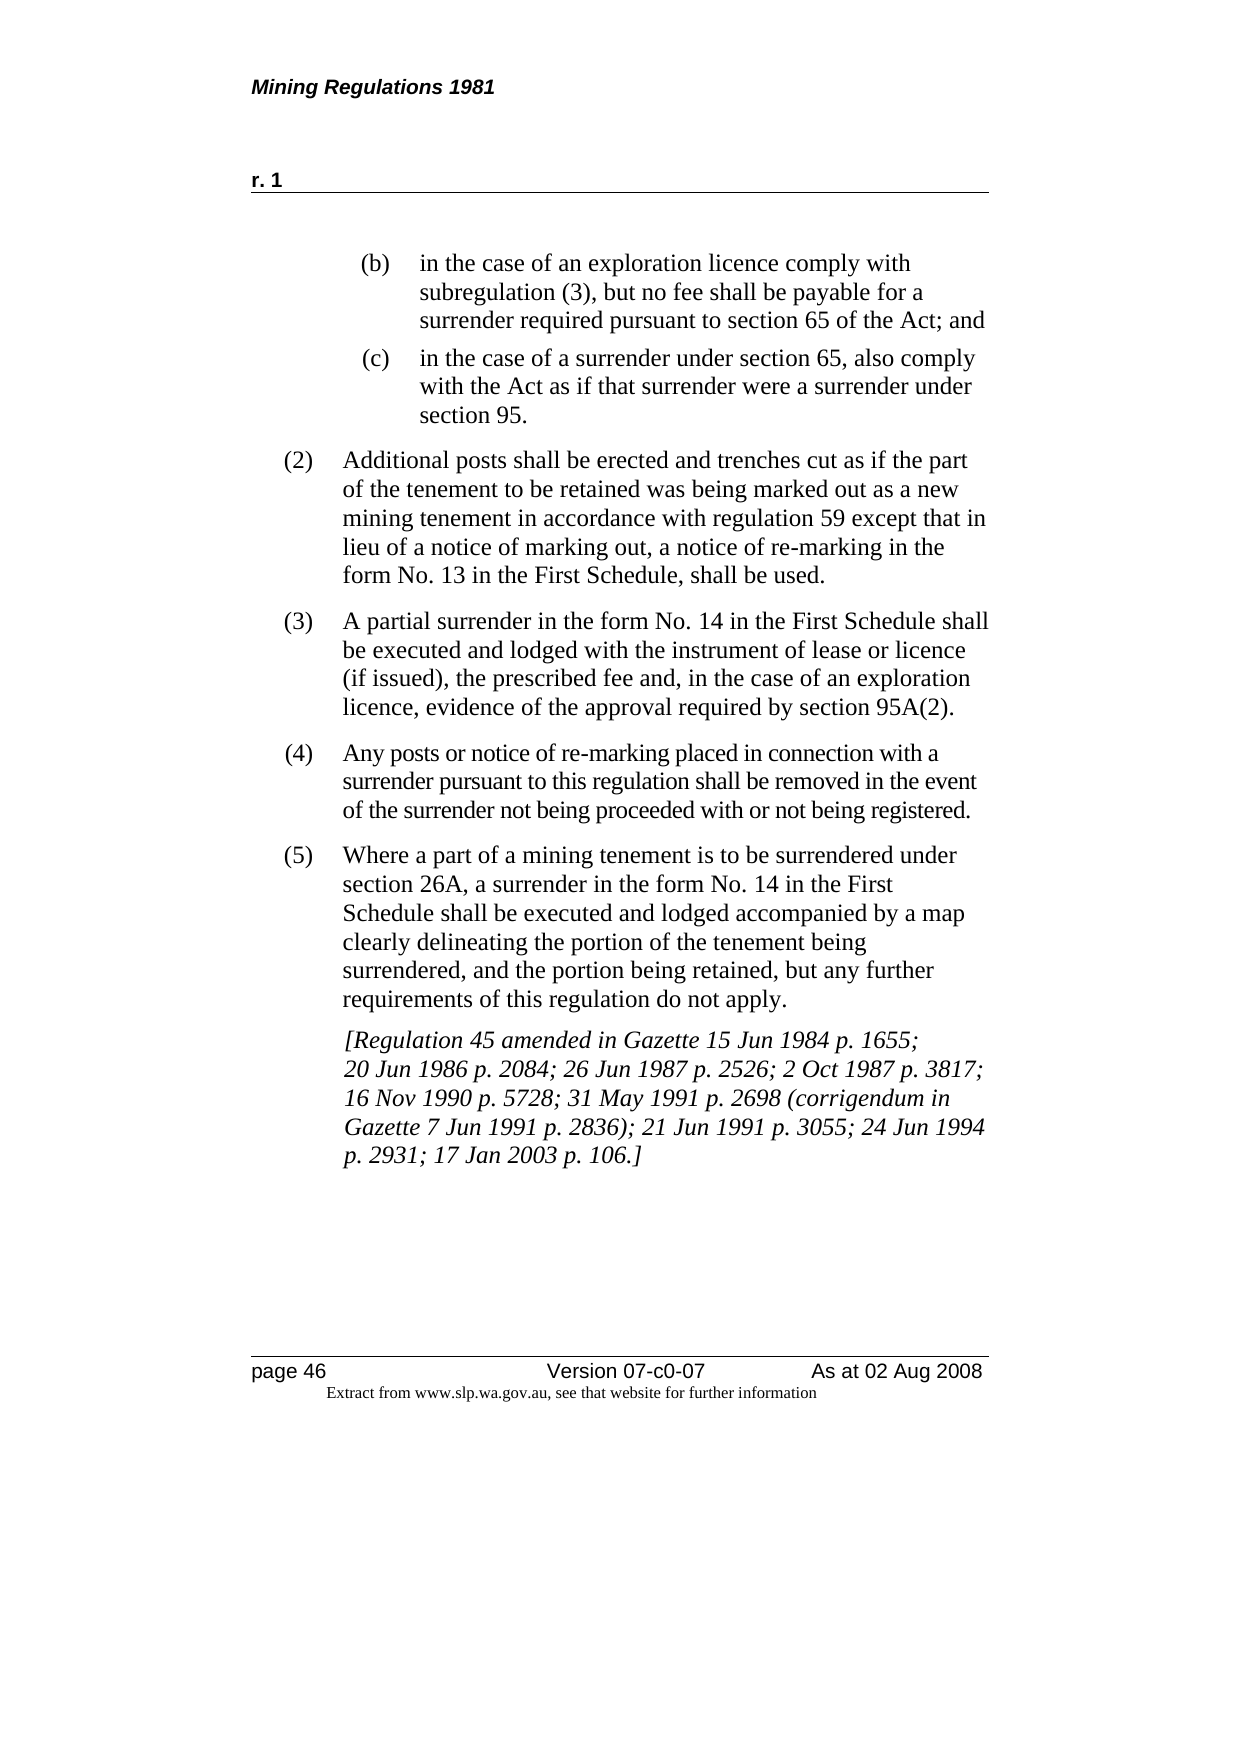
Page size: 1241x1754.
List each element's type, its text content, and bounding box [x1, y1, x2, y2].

text (5) Where a part of a mining tenement is to be surrendered under section 26A, a surrender in the form No. 14 in the First Schedule shall be executed and lodged accompanied by a map clearly delineating the portion of the tenement being surrendered, and the portion being retained, but any further requirements of this regulation do not apply. [251, 841, 989, 1013]
text (3) A partial surrender in the form No. 14 in the First Schedule shall be executed and lodged with the instrument of lease or licence (if issued), the prescribed fee and, in the case of an exploration licence, evidence of the approval required by section 95A(2). [251, 606, 989, 721]
text (4) Any posts or notice of re-marking placed in connection with a surrender pursuant to this regulation shall be removed in the event of the surrender not being proceeded with or not being registered. [251, 738, 989, 824]
text (2) Additional posts shall be erected and trenches cut as if the part of the tenement to be retained was being marked out as a new mining tenement in accordance with regulation 59 except that in lieu of a notice of marking out, a notice of re-marking in the form No. 13 in the First Schedule, shall be used. [251, 446, 989, 589]
text (c) in the case of a surrender under section 65, also comply with the Act as if that surrender were a surrender under section 95. [251, 343, 989, 429]
text (b) in the case of an exploration licence comply with subregulation (3), but no fee shall be payable for a surrender required pursuant to section 65 of the Act; and [251, 248, 989, 334]
text [Regulation 45 amended in Gazette 15 Jun 1984 p. 1655; 20 Jun 1986 p. 2084; 26 Jun 1987 p. 2526; 2 Oct 1987 p. 3817; 16 Nov 1990 p. 5728; 31 May 1991 p. 2698 (corrigendum in Gazette 7 Jun 1991 p. 2836); 21 Jun 1991 p. 3055; 24 Jun 1994 p. 2931; 17 Jan 2003 p. 106.] [251, 1026, 989, 1169]
